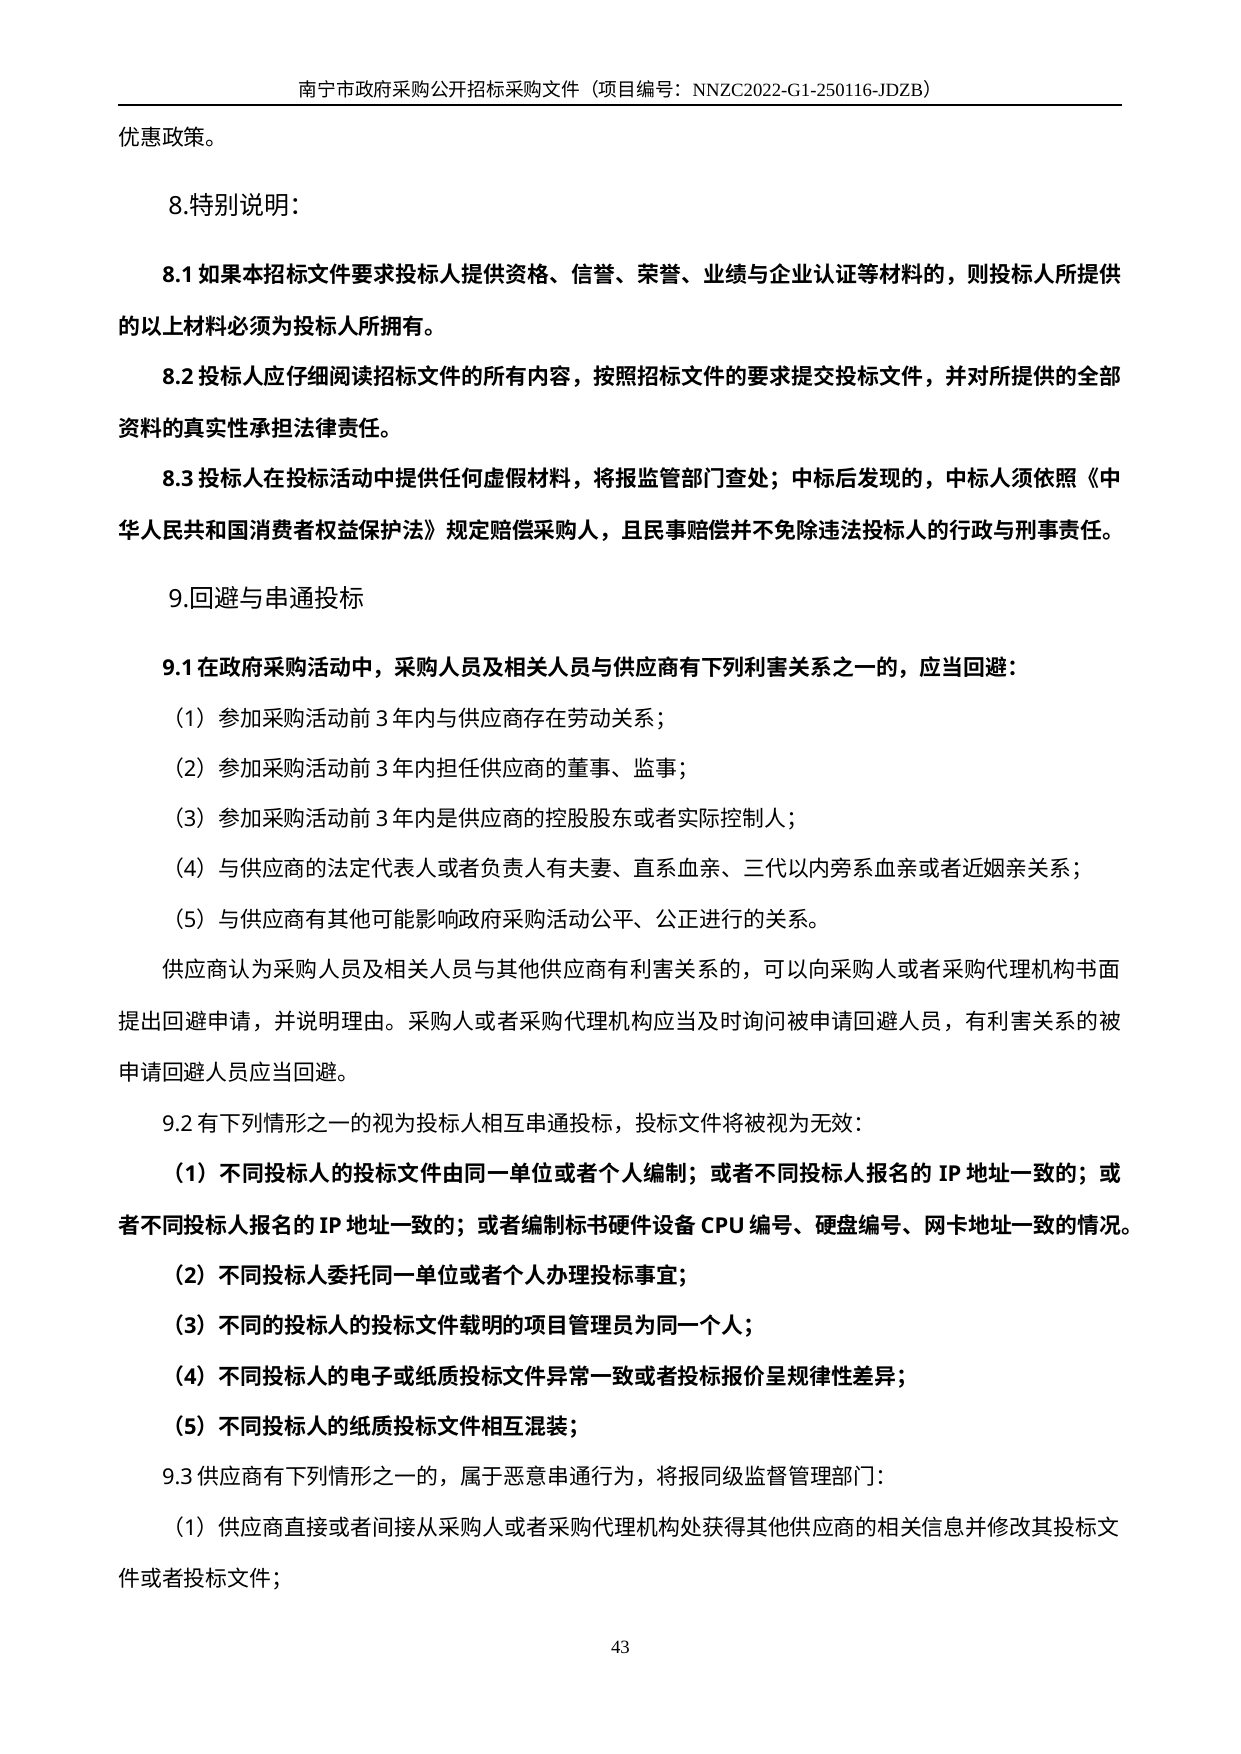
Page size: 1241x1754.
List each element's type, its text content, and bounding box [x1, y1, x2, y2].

text （2）参加采购活动前3年内担任供应商的董事、监事； [118, 749, 1122, 784]
text （3）不同的投标人的投标文件载明的项目管理员为同一个人； [118, 1307, 1122, 1341]
text （3）参加采购活动前3年内是供应商的控股股东或者实际控制人； [118, 800, 1122, 834]
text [118, 118, 1122, 153]
text （4）与供应商的法定代表人或者负责人有夫妻、直系血亲、三代以内旁系血亲或者近姻亲关系； [118, 850, 1122, 884]
text （1）供应商直接或者间接从采购人或者采购代理机构处获得其他供应商的相关信息并修改其投标文件或者投标文件； [118, 1508, 1122, 1594]
text 9.2有下列情形之一的视为投标人相互串通投标，投标文件将被视为无效： [118, 1104, 1122, 1139]
text 供应商认为采购人员及相关人员与其他供应商有利害关系的，可以向采购人或者采购代理机构书面提出回避申请，并说明理由。采购人或者采购代理机构应当及时询问被申请回避人员，有利害关系的被申请回避人员应当回避。 [118, 951, 1122, 1088]
text 8.特别说明： [118, 169, 1122, 238]
text 8.3投标人在投标活动中提供任何虚假材料，将报监管部门查处；中标后发现的，中标人须依照《中华人民共和国消费者权益保护法》规定赔偿采购人，且民事赔偿并不免除违法投标人的行政与刑事责任。 [118, 460, 1122, 546]
text （2）不同投标人委托同一单位或者个人办理投标事宜； [118, 1257, 1122, 1291]
text （1）不同投标人的投标文件由同一单位或者个人编制；或者不同投标人报名的IP地址一致的；或者不同投标人报名的IP地址一致的；或者编制标书硬件设备CPU编号、硬盘编号、网卡地址一致的情况。 [118, 1155, 1122, 1241]
text （5）与供应商有其他可能影响政府采购活动公平、公正进行的关系。 [118, 900, 1122, 935]
text （1）参加采购活动前3年内与供应商存在劳动关系； [118, 699, 1122, 734]
text 9.回避与串通投标 [118, 562, 1122, 631]
text 9.1在政府采购活动中，采购人员及相关人员与供应商有下列利害关系之一的，应当回避： [118, 649, 1122, 683]
text 8.2投标人应仔细阅读招标文件的所有内容，按照招标文件的要求提交投标文件，并对所提供的全部资料的真实性承担法律责任。 [118, 358, 1122, 444]
text （4）不同投标人的电子或纸质投标文件异常一致或者投标报价呈规律性差异； [118, 1357, 1122, 1392]
text （5）不同投标人的纸质投标文件相互混装； [118, 1408, 1122, 1442]
text 9.3供应商有下列情形之一的，属于恶意串通行为，将报同级监督管理部门： [118, 1458, 1122, 1492]
text 8.1如果本招标文件要求投标人提供资格、信誉、荣誉、业绩与企业认证等材料的，则投标人所提供的以上材料必须为投标人所拥有。 [118, 256, 1122, 342]
